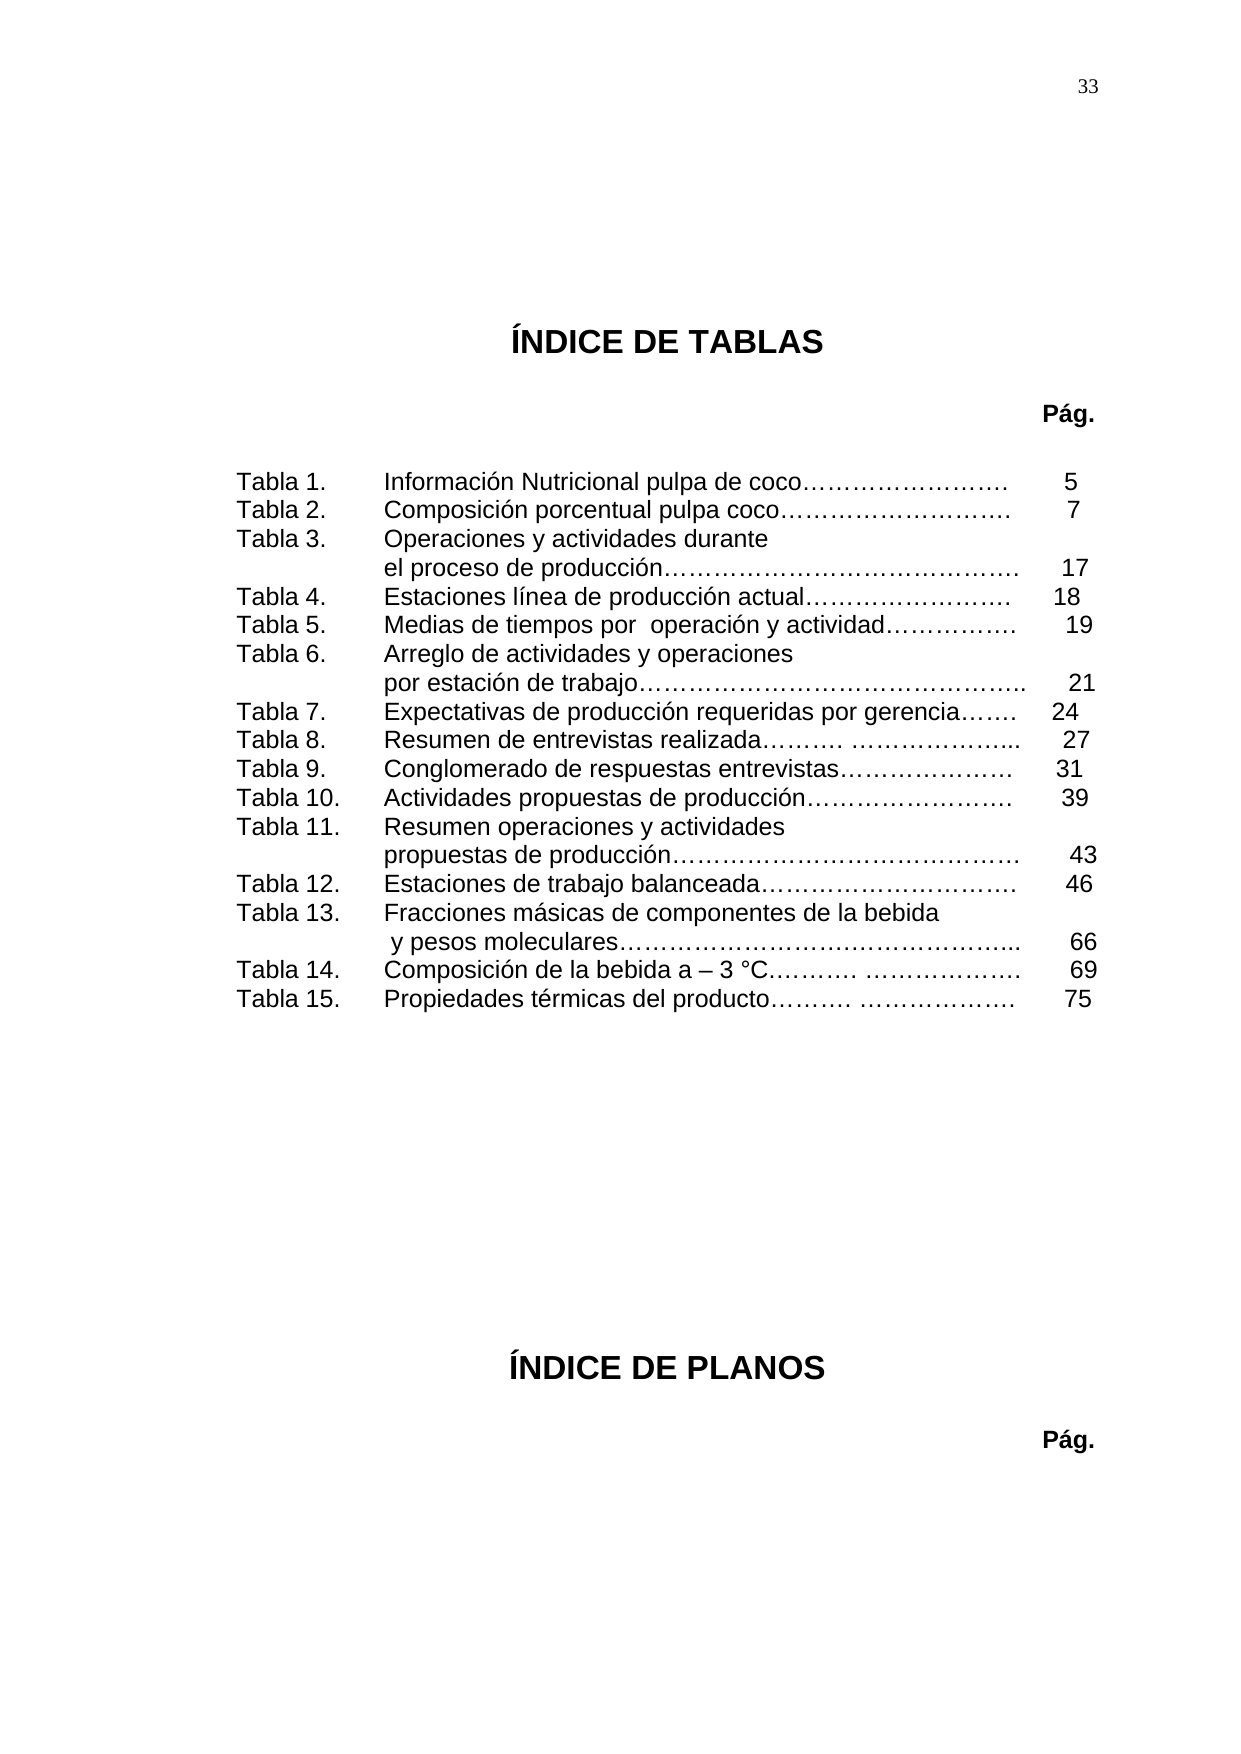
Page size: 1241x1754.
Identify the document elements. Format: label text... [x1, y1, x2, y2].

text Tabla 3. Operaciones y actividades durante [236, 524, 1098, 553]
text Tabla 10. Actividades propuestas de producción……………………. 39 [236, 783, 1098, 812]
text Tabla 7. Expectativas de producción requeridas por gerencia……. 24 [236, 697, 1098, 725]
text Pág. [236, 399, 1098, 428]
text el proceso de producción……………………………………. 17 [310, 553, 1098, 582]
text Tabla 12. Estaciones de trabajo balanceada…………………………. 46 [236, 869, 1098, 898]
text Tabla 1. Información Nutricional pulpa de coco……………………. 5 [236, 467, 1098, 495]
text propuestas de producción…………………………………… 43 [310, 840, 1098, 869]
text Tabla 8. Resumen de entrevistas realizada………. ………………... 27 [236, 725, 1098, 754]
text y pesos moleculares……………………….………………... 66 [310, 927, 1098, 955]
text Tabla 15. Propiedades térmicas del producto………. ………………. 75 [236, 984, 1098, 1013]
text Tabla 13. Fracciones másicas de componentes de la bebida [236, 898, 1098, 927]
text Tabla 9. Conglomerado de respuestas entrevistas………………… 31 [236, 754, 1098, 783]
text Tabla 11. Resumen operaciones y actividades [236, 812, 1098, 840]
text Pág. [236, 1425, 1098, 1454]
text Tabla 14. Composición de la bebida a – 3 °C.………. ………………. 69 [236, 955, 1098, 984]
text Tabla 2. Composición porcentual pulpa coco………………………. 7 [236, 495, 1098, 524]
text Tabla 4. Estaciones línea de producción actual……………………. 18 [236, 582, 1098, 610]
text por estación de trabajo……………………………………….. 21 [310, 668, 1098, 697]
text Tabla 6. Arreglo de actividades y operaciones [236, 639, 1098, 668]
text ÍNDICE DE TABLAS [236, 322, 1098, 361]
text Tabla 5. Medias de tiempos por operación y actividad……………. 19 [236, 610, 1098, 639]
text ÍNDICE DE PLANOS [236, 1348, 1098, 1387]
